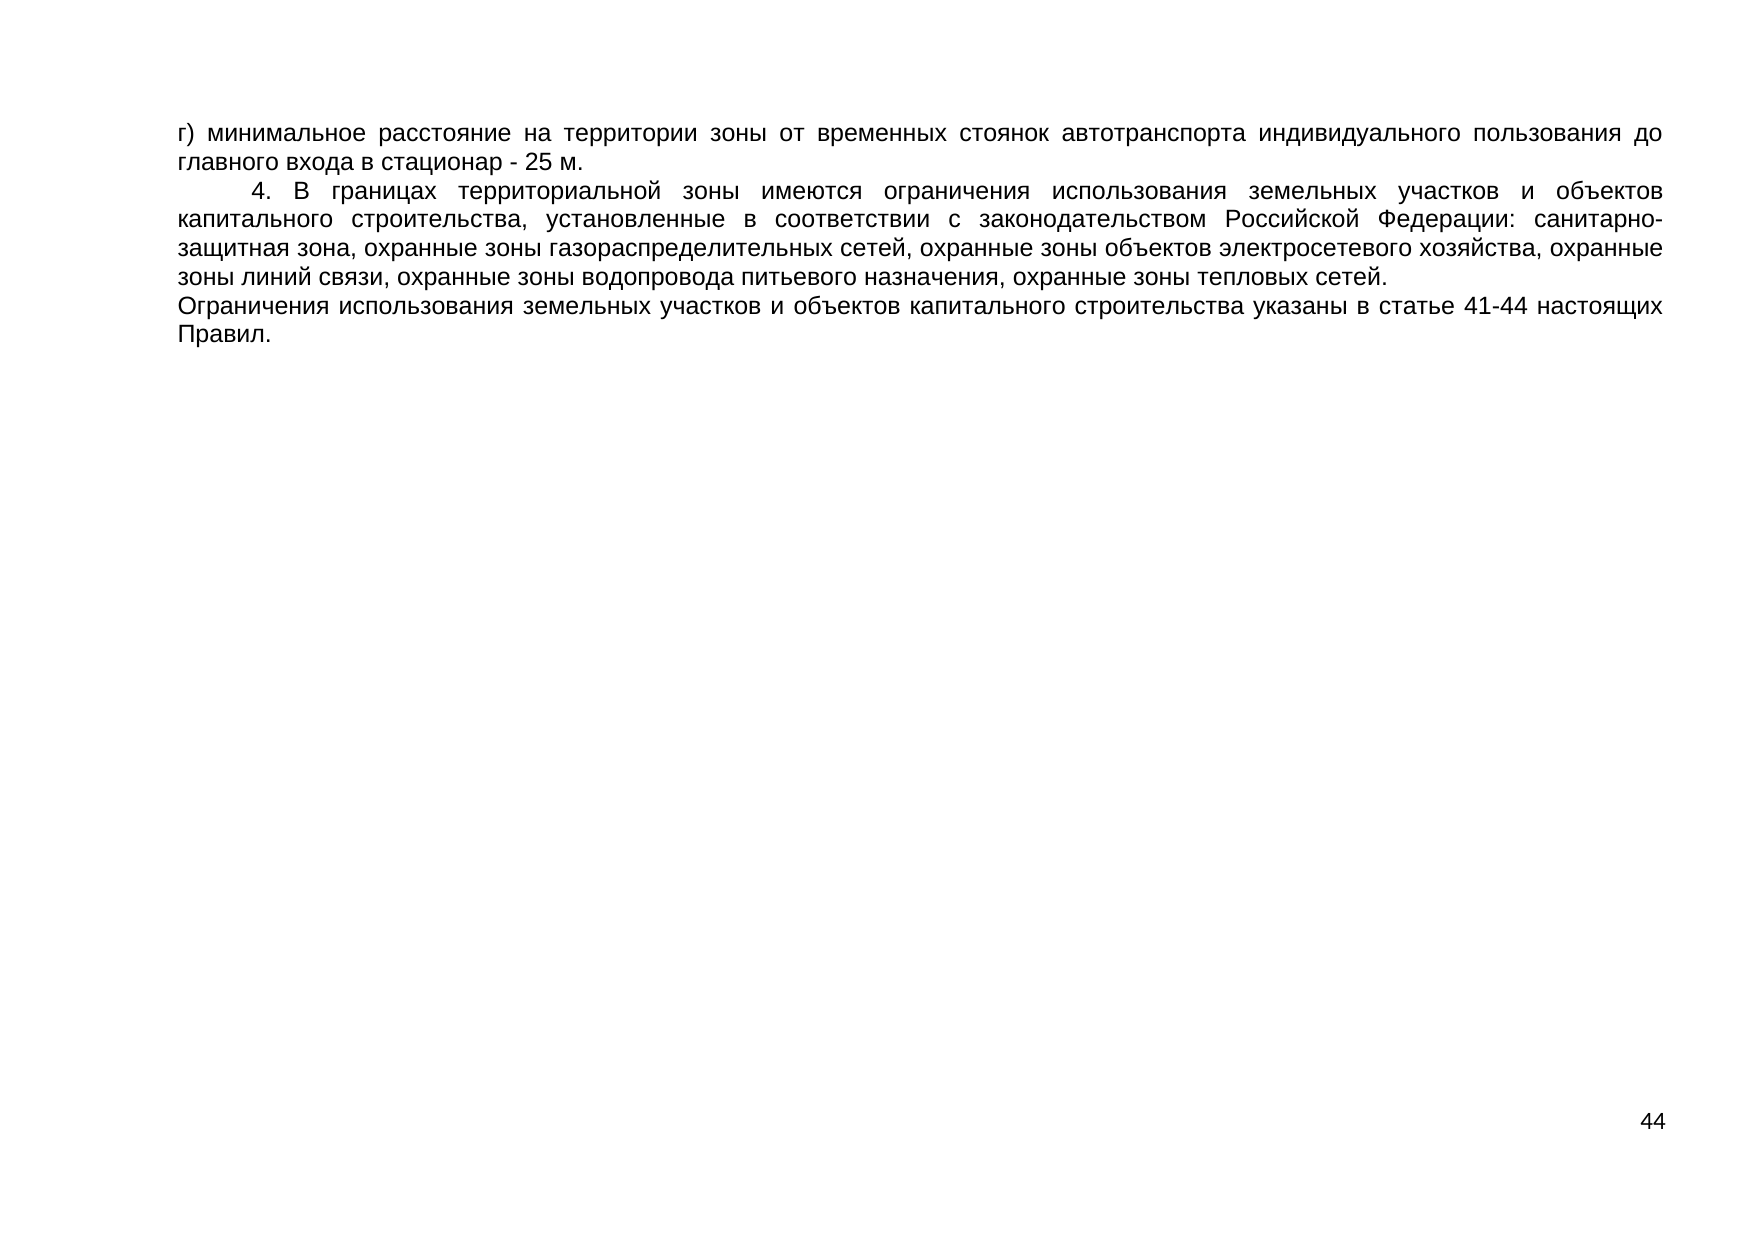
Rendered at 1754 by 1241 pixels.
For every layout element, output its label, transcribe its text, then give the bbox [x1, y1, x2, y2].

text Ограничения использования земельных участков и объектов капитального строительства указаны в статье 41-44 настоящих Правил. [177, 291, 1665, 348]
text 4. В границах территориальной зоны имеются ограничения использования земельных участков и объектов капитального строительства, установленные в соответствии с законодательством Российской Федерации: санитарно-защитная зона, охранные зоны газораспределительных сетей, охранные зоны объектов электросетевого хозяйства, охранные зоны линий связи, охранные зоны водопровода питьевого назначения, охранные зоны тепловых сетей. [177, 176, 1665, 291]
text г) минимальное расстояние на территории зоны от временных стоянок автотранспорта индивидуального пользования до главного входа в стационар - 25 м. [177, 118, 1665, 176]
